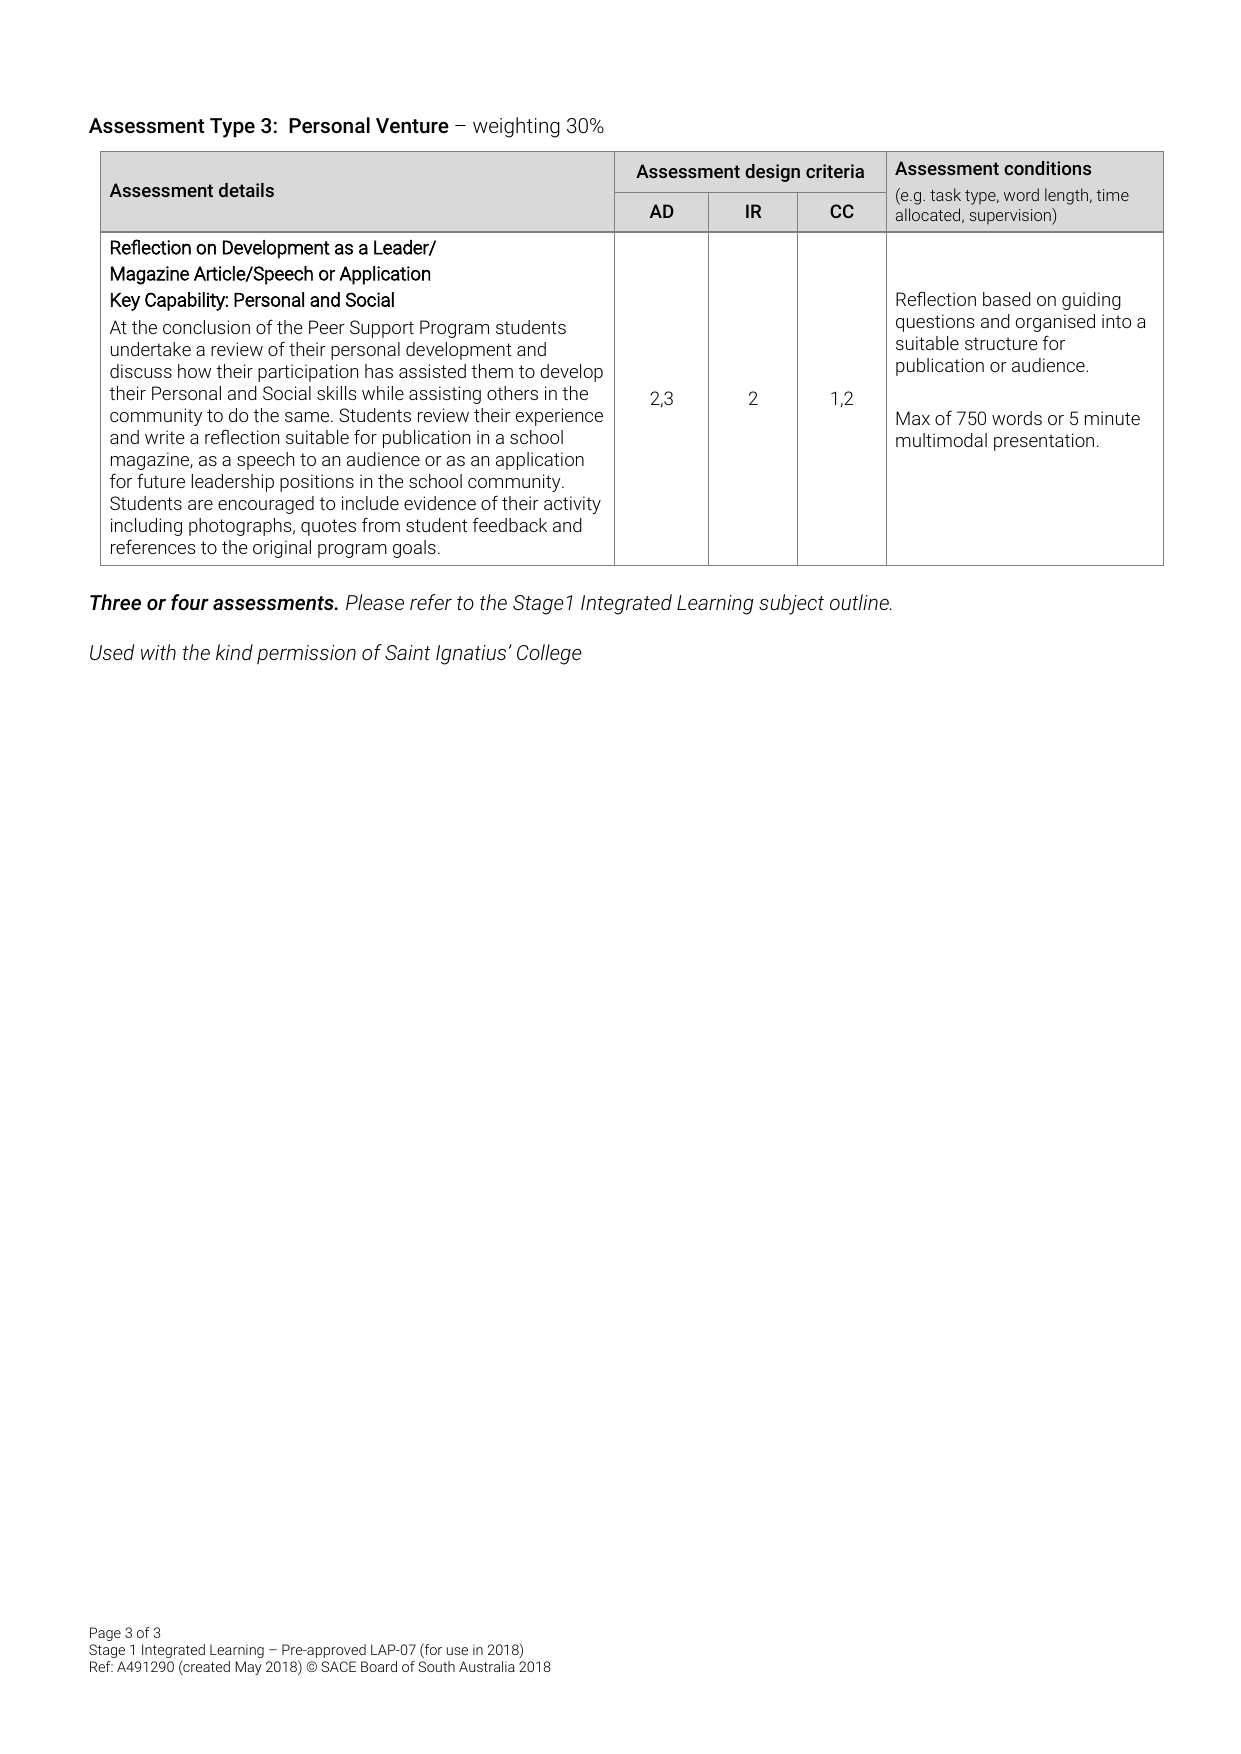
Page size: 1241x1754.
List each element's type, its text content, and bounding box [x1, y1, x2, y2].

table_cell IR [709, 193, 797, 231]
text Three or four assessments. Please refer to the Stage1 Integrated Learning subject outline. [89, 591, 1152, 616]
text Assessment Type 3: Personal Venture – weighting 30% [89, 114, 1152, 138]
text Used with the kind permission of Saint Ignatius’ College [89, 641, 1152, 665]
table_cell Reflection on Development as a Leader/ Magazine Article/Speech or Application Key Capability: Personal and Social At the conclusion of the Peer Support Program students undertake a review of their personal development and discuss how their participation has assisted them to develop their Personal and Social skills while assisting others in the community to do the same. Students review their experience and write a reflection suitable for publication in a school magazine, as a speech to an audience or as an application for future leadership positions in the school community. Students are encouraged to include evidence of their activity including photographs, quotes from student feedback and references to the original program goals. [101, 233, 614, 565]
table_cell CC [798, 193, 886, 231]
table_cell 2,3 [615, 233, 708, 565]
table_cell 1,2 [798, 233, 886, 565]
table_header Assessment conditions (e.g. task type, word length, time allocated, supervision) [887, 152, 1163, 231]
table_cell 2 [709, 233, 797, 565]
table_cell Reflection based on guiding questions and organised into a suitable structure for publication or audience. Max of 750 words or 5 minute multimodal presentation. [887, 233, 1163, 565]
table_cell AD [615, 193, 708, 231]
table_header Assessment design criteria [615, 152, 886, 192]
table_header Assessment details [101, 152, 614, 231]
